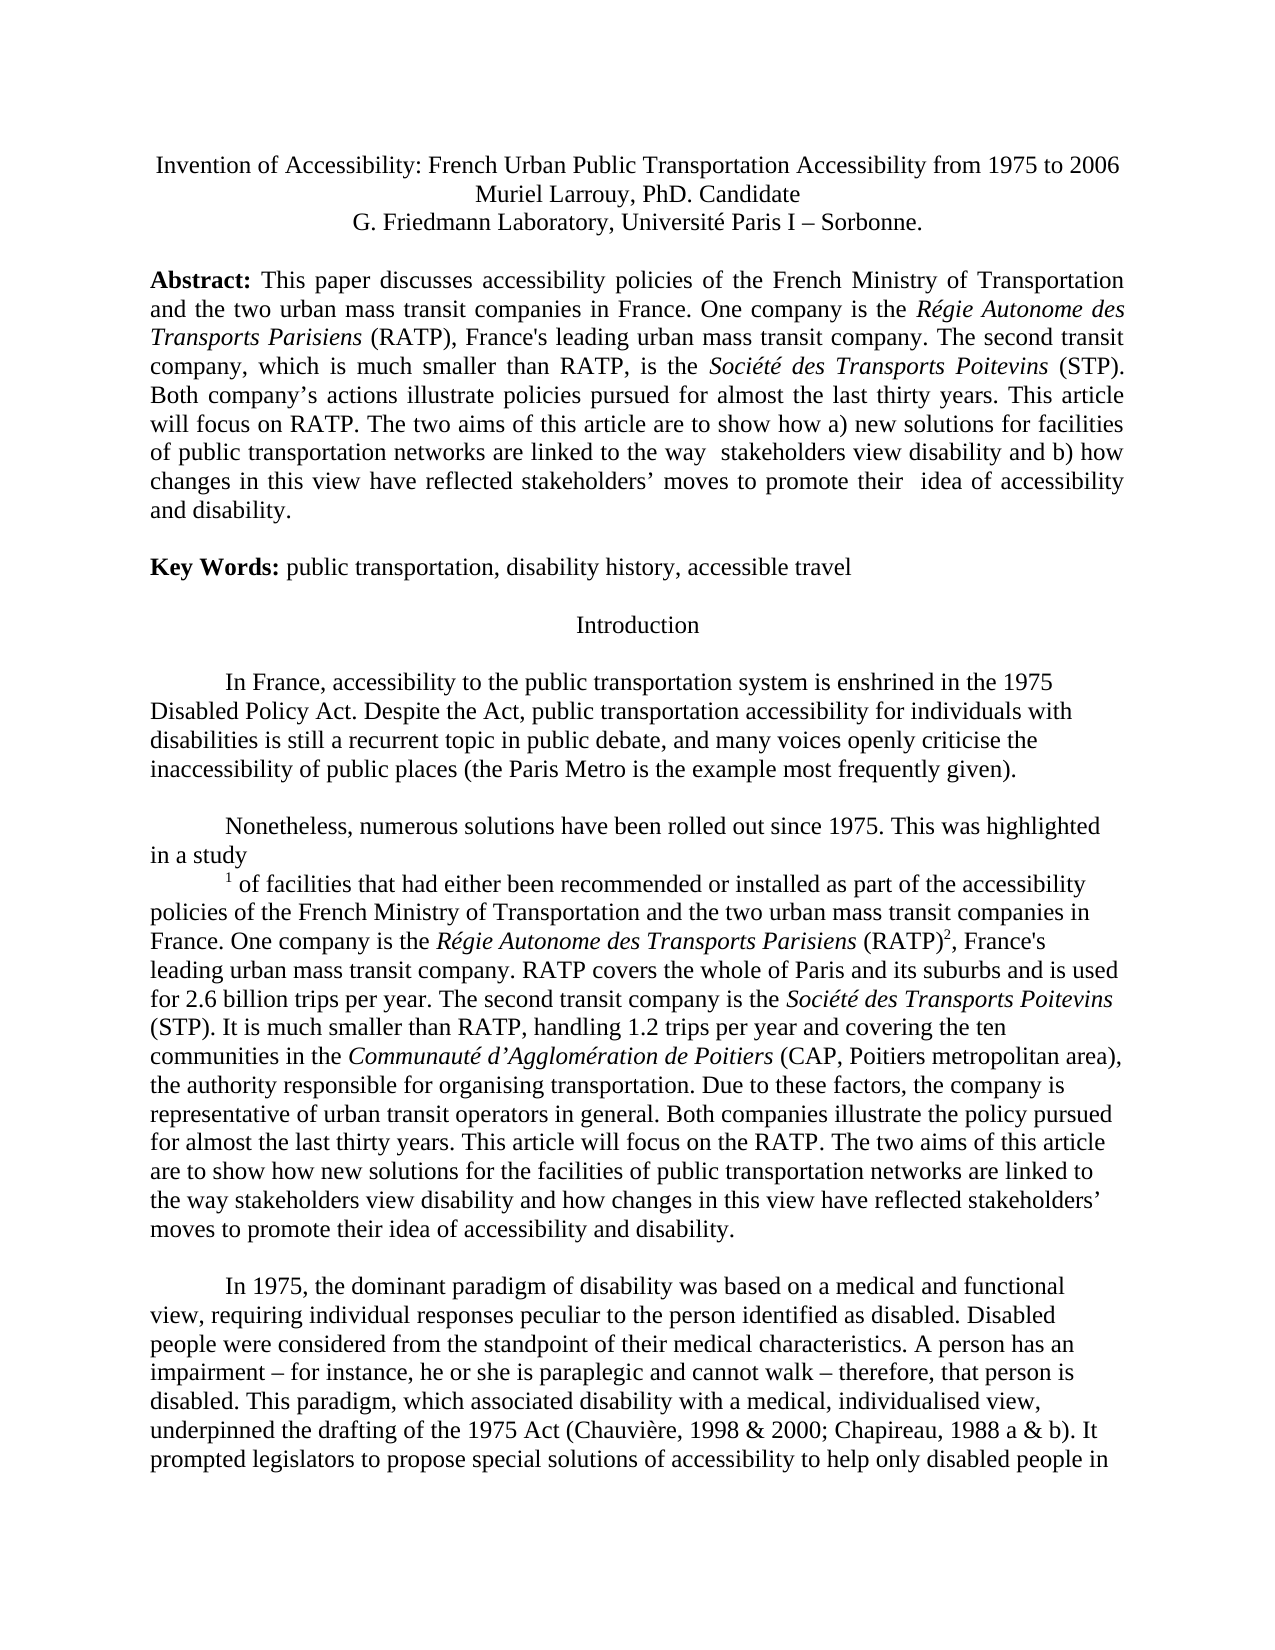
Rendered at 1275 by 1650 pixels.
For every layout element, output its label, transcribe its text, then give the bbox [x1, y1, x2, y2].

text Key Words: public transportation, disability history, accessible travel [150, 552, 1125, 581]
text Muriel Larrouy, PhD. Candidate [150, 179, 1125, 207]
text Nonetheless, numerous solutions have been rolled out since 1975. This was highlighted in a study [150, 811, 1125, 869]
text Invention of Accessibility: French Urban Public Transportation Accessibility from 1975 to 2006 [150, 150, 1125, 179]
text Introduction [150, 610, 1125, 639]
text Abstract: This paper discusses accessibility policies of the French Ministry of Transportation and the two urban mass transit companies in France. One company is the Régie Autonome des Transports Parisiens (RATP), France's leading urban mass transit company. The second transit company, which is much smaller than RATP, is the Société des Transports Poitevins (STP). Both company’s actions illustrate policies pursued for almost the last thirty years. This article will focus on RATP. The two aims of this article are to show how a) new solutions for facilities of public transportation networks are linked to the way stakeholders view disability and b) how changes in this view have reflected stakeholders’ moves to promote their idea of accessibility and disability. [150, 265, 1125, 524]
text G. Friedmann Laboratory, Université Paris I – Sorbonne. [150, 207, 1125, 236]
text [150, 1271, 1125, 1472]
text In France, accessibility to the public transportation system is enshrined in the 1975 Disabled Policy Act. Despite the Act, public transportation accessibility for individuals with disabilities is still a recurrent topic in public debate, and many voices openly criticise the inaccessibility of public places (the Paris Metro is the example most frequently given). [150, 667, 1125, 782]
text of facilities that had either been recommended or installed as part of the accessibility policies of the French Ministry of Transportation and the two urban mass transit companies in France. One company is the Régie Autonome des Transports Parisiens (RATP), France's leading urban mass transit company. RATP covers the whole of Paris and its suburbs and is used for 2.6 billion trips per year. The second transit company is the Société des Transports Poitevins (STP). It is much smaller than RATP, handling 1.2 trips per year and covering the ten communities in the Communauté d’Agglomération de Poitiers (CAP, Poitiers metropolitan area), the authority responsible for organising transportation. Due to these factors, the company is representative of urban transit operators in general. Both companies illustrate the policy pursued for almost the last thirty years. This article will focus on the RATP. The two aims of this article are to show how new solutions for the facilities of public transportation networks are linked to the way stakeholders view disability and how changes in this view have reflected stakeholders’ moves to promote their idea of accessibility and disability. [150, 869, 1125, 1242]
